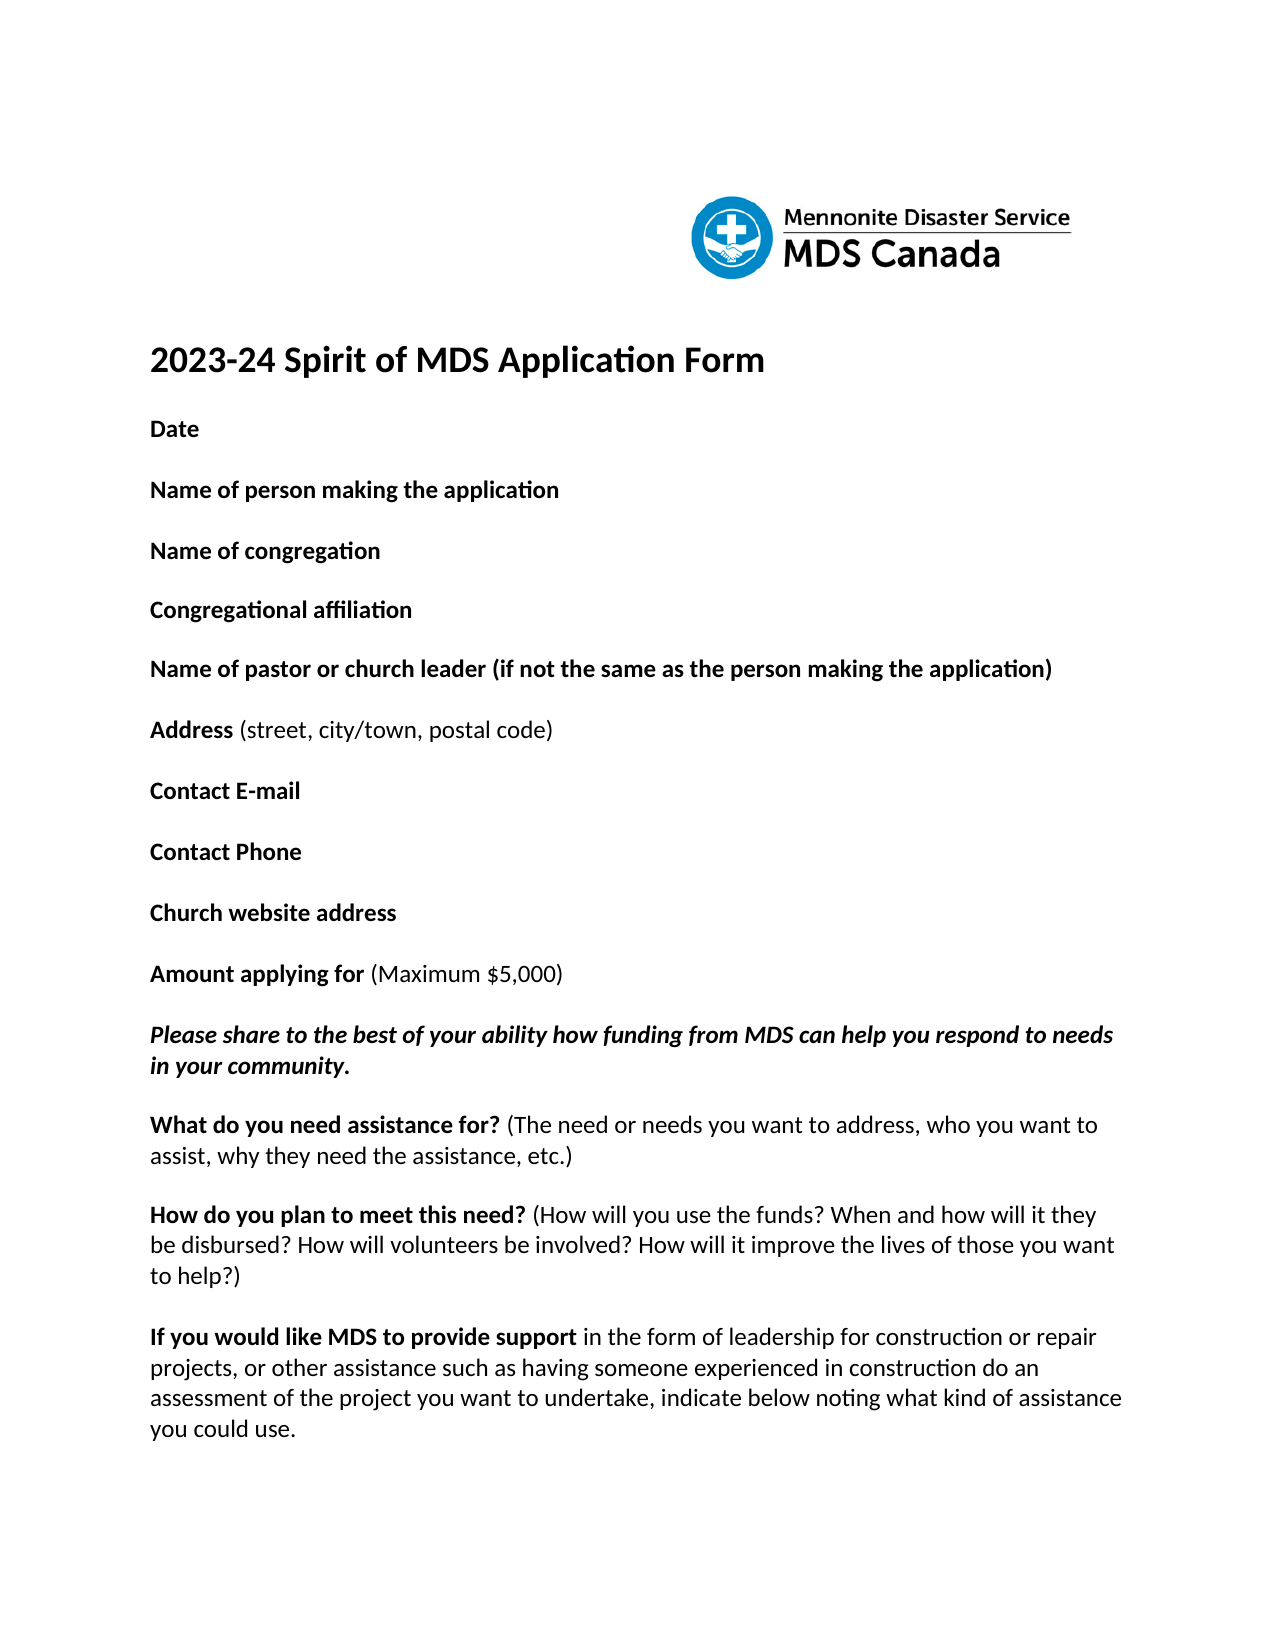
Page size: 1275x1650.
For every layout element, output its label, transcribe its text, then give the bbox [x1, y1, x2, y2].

text Date [150, 413, 1125, 443]
text Church website address [150, 897, 1125, 928]
text Amount applying for (Maximum $5,000) [150, 958, 1125, 989]
text Please share to the best of your ability how funding from MDS can help you respond to needs in your community. [150, 1019, 1125, 1081]
text Name of congregation [150, 535, 1125, 565]
text Congregational affiliation [150, 594, 1125, 624]
text How do you plan to meet this need? (How will you use the funds? When and how will it they be disbursed? How will volunteers be involved? How will it improve the lives of those you want to help?) [150, 1199, 1125, 1291]
text Address (street, city/town, postal code) [150, 714, 1125, 745]
text Name of pastor or church leader (if not the same as the person making the application) [150, 653, 1125, 684]
text Name of person making the application [150, 474, 1125, 504]
text If you would like MDS to provide support in the form of leadership for construction or repair projects, or other assistance such as having someone experienced in construction do an assessment of the project you want to undertake, indicate below noting what kind of assistance you could use. [150, 1321, 1125, 1443]
text Contact E-mail [150, 775, 1125, 806]
picture [675, 180, 1086, 291]
text What do you need assistance for? (The need or needs you want to address, who you want to assist, why they need the assistance, etc.) [150, 1109, 1125, 1170]
text Contact Phone [150, 836, 1125, 867]
text 2023-24 Spirit of MDS Application Form [150, 336, 1125, 382]
